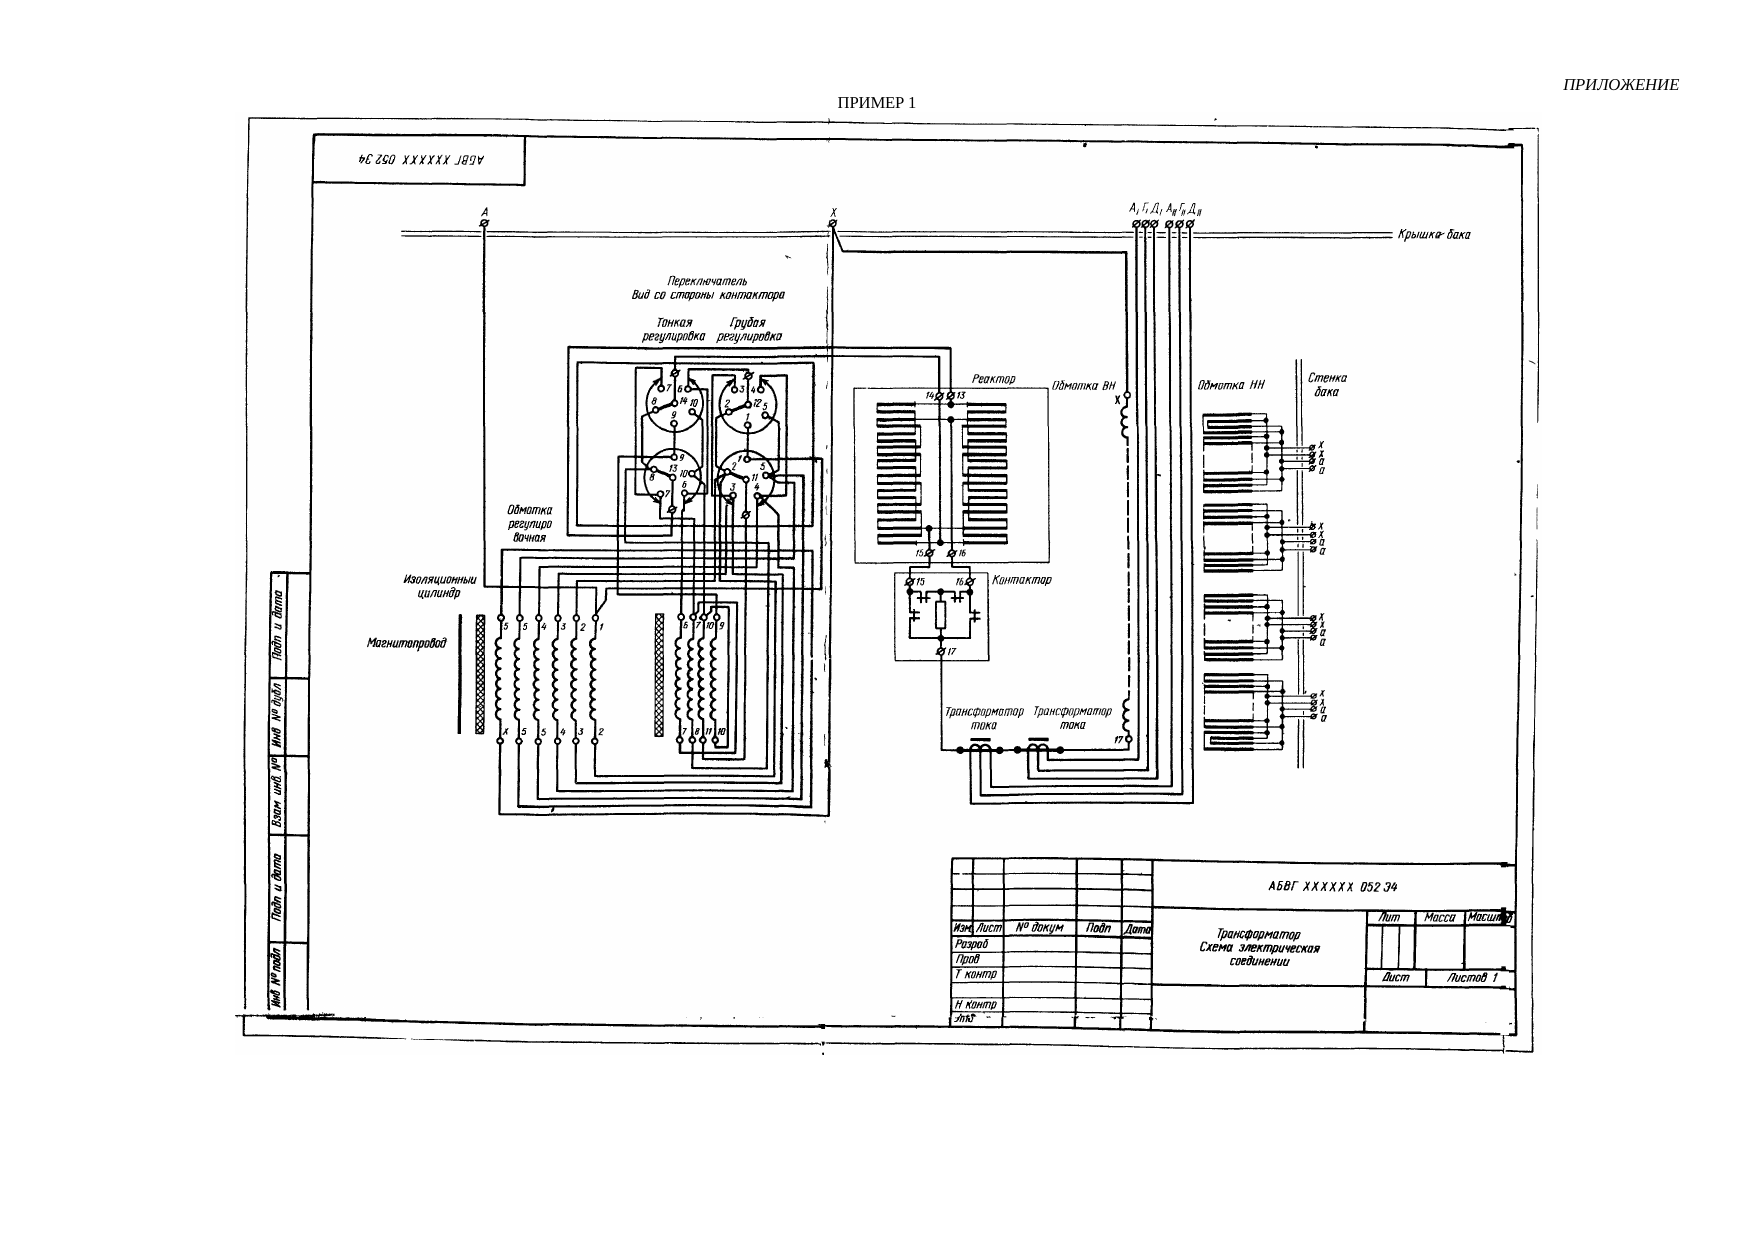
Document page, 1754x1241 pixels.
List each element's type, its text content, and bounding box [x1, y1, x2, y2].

text ПРИМЕР 1 [75, 93, 1679, 112]
text ПРИЛОЖЕНИЕ [75, 75, 1679, 93]
picture [235, 112, 1543, 1055]
